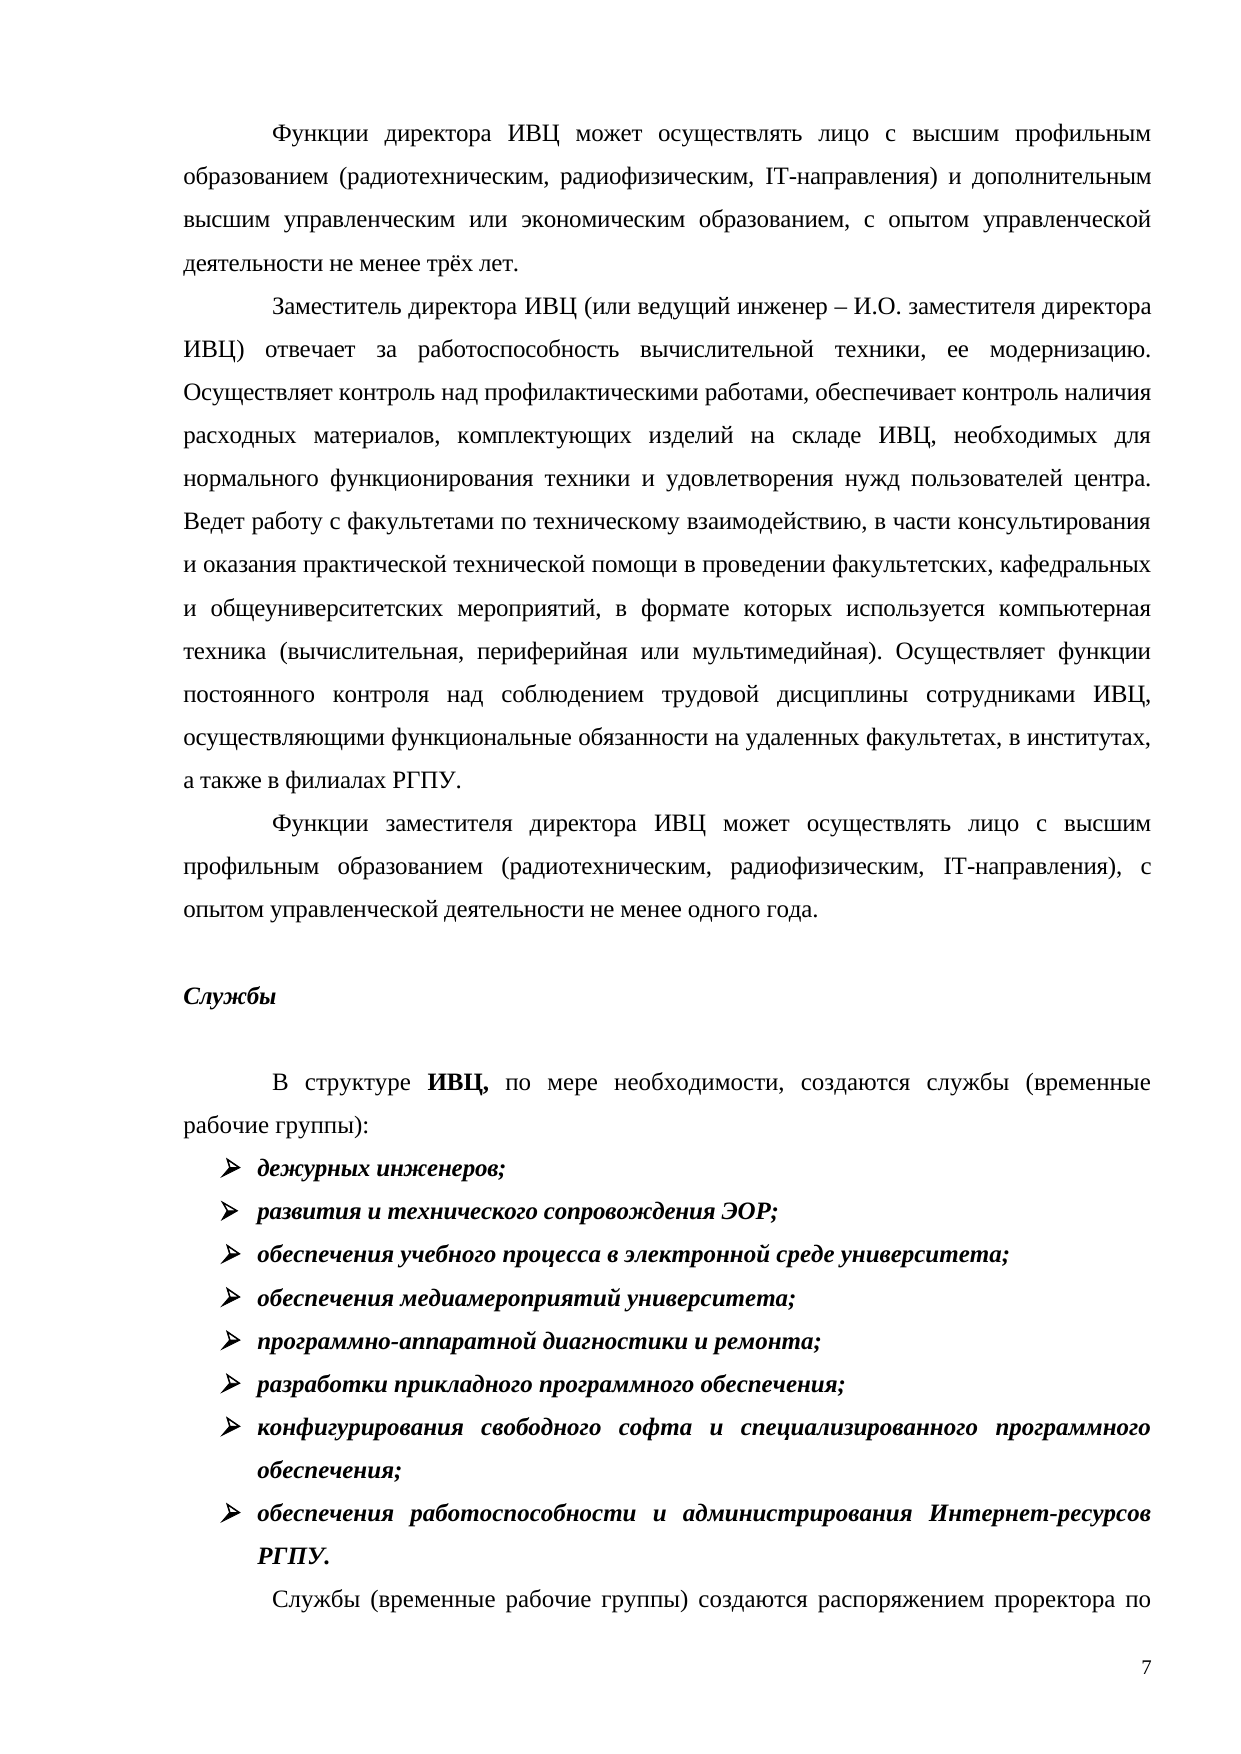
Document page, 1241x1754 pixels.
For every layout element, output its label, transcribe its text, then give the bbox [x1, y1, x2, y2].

list разработки прикладного программного обеспечения; [219, 1369, 1152, 1398]
list развития и технического сопровождения ЭОР; [219, 1196, 1152, 1225]
text Функции директора ИВЦ может осуществлять лицо с высшим профильным образованием (радиотехническим, радиофизическим, IT-направления) и дополнительным высшим управленческим или экономическим образованием, с опытом управленческой деятельности не менее трёх лет. [183, 118, 1152, 276]
text Службы [183, 981, 1152, 1009]
list обеспечения учебного процесса в электронной среде университета; [219, 1239, 1152, 1268]
list обеспечения медиамероприятий университета; [219, 1283, 1152, 1311]
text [183, 1584, 1152, 1613]
list обеспечения работоспособности и администрирования Интернет-ресурсов РГПУ. [219, 1498, 1152, 1570]
list дежурных инженеров; [219, 1153, 1152, 1182]
list конфигурирования свободного софта и специализированного программного обеспечения; [219, 1412, 1152, 1484]
list программно-аппаратной диагностики и ремонта; [219, 1326, 1152, 1354]
text Функции заместителя директора ИВЦ может осуществлять лицо с высшим профильным образованием (радиотехническим, радиофизическим, IT-направления), с опытом управленческой деятельности не менее одного года. [183, 808, 1152, 923]
text Заместитель директора ИВЦ (или ведущий инженер – И.О. заместителя директора ИВЦ) отвечает за работоспособность вычислительной техники, ее модернизацию. Осуществляет контроль над профилактическими работами, обеспечивает контроль наличия расходных материалов, комплектующих изделий на складе ИВЦ, необходимых для нормального функционирования техники и удовлетворения нужд пользователей центра. Ведет работу с факультетами по техническому взаимодействию, в части консультирования и оказания практической технической помощи в проведении факультетских, кафедральных и общеуниверситетских мероприятий, в формате которых используется компьютерная техника (вычислительная, периферийная или мультимедийная). Осуществляет функции постоянного контроля над соблюдением трудовой дисциплины сотрудниками ИВЦ, осуществляющими функциональные обязанности на удаленных факультетах, в институтах, а также в филиалах РГПУ. [183, 291, 1152, 794]
text В структуре ИВЦ, по мере необходимости, создаются службы (временные рабочие группы): [183, 1067, 1152, 1139]
